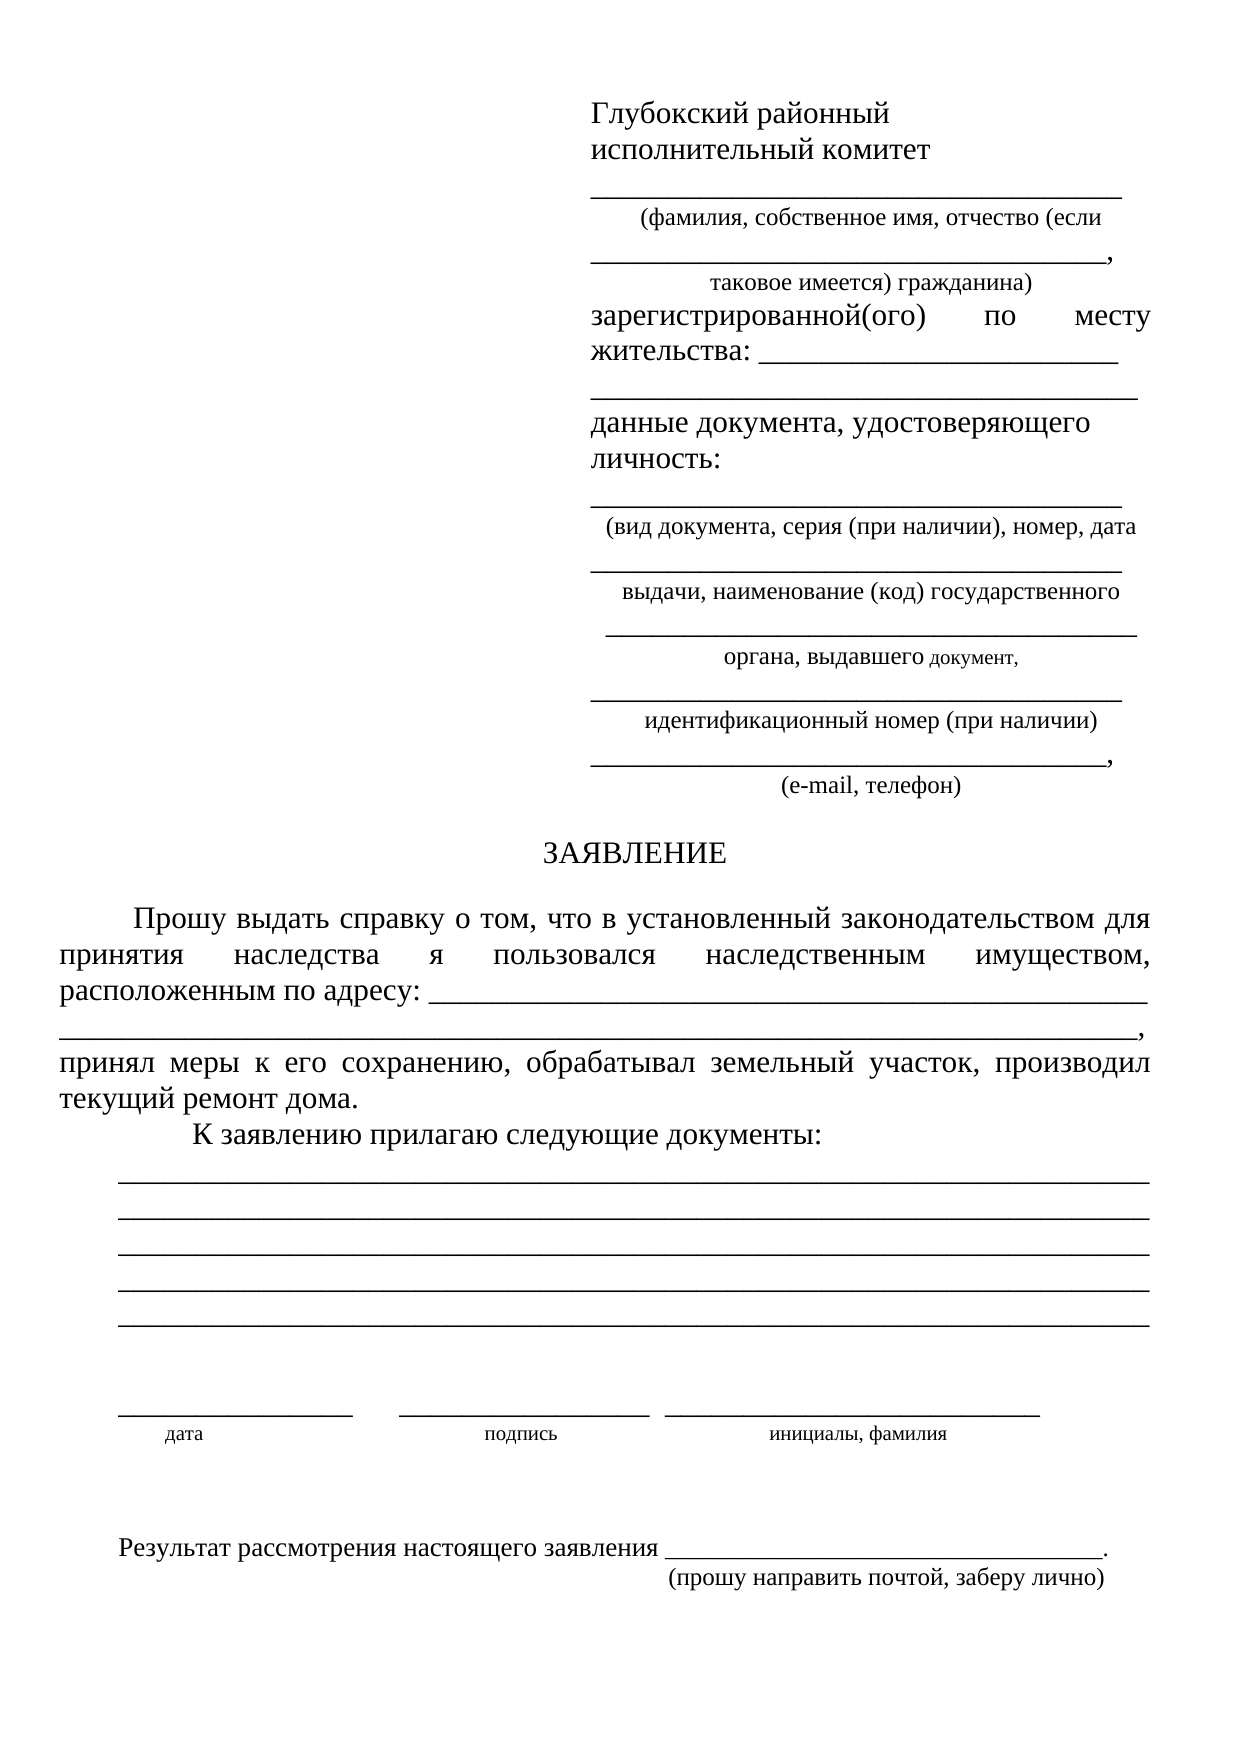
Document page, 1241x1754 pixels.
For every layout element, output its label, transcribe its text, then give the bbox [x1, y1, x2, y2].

text (фамилия, собственное имя, отчество (если [591, 202, 1152, 231]
text __________________________________ [591, 669, 1152, 705]
text _________________________________, [591, 231, 1152, 267]
text исполнительный комитет [591, 130, 1152, 166]
text выдачи, наименование (код) государственного [591, 576, 1152, 605]
text органа, выдавшего документ, [591, 641, 1152, 669]
text Результат рассмотрения настоящего заявления ___________________________________. [118, 1531, 1152, 1562]
text таковое имеется) гражданина) [591, 267, 1152, 296]
text ЗАЯВЛЕНИЕ [118, 835, 1152, 871]
text __________________________________ [591, 166, 1152, 202]
text _______________ ________________ ________________________ [118, 1384, 1152, 1421]
text идентификационный номер (при наличии) [591, 705, 1152, 734]
text данные документа, удостоверяющего личность: [591, 403, 1152, 475]
text __________________________________________________________________________________________________________________________________________________________________________________________________________________________________________________________________________________________________________________________________________ [118, 1151, 1152, 1331]
text К заявлению прилагаю следующие документы: [118, 1115, 1152, 1151]
text зарегистрированной(ого) по месту жительства: _______________________ [591, 296, 1152, 368]
text (e-mail, телефон) [591, 770, 1152, 799]
text (прошу направить почтой, заберу лично) [118, 1562, 1152, 1591]
text _____________________________________________________________________, принял меры к его сохранению, обрабатывал земельный участок, производил текущий ремонт дома. [59, 1007, 1152, 1115]
text __________________________________ [591, 475, 1152, 511]
text __________________________________ [591, 540, 1152, 576]
text Прошу выдать справку о том, что в установленный законодательством для принятия наследства я пользовался наследственным имуществом, расположенным по адресу: ______________________________________________ [59, 899, 1152, 1007]
text Глубокский районный [591, 94, 1152, 130]
text _________________________________, [591, 734, 1152, 770]
text ___________________________________ [591, 368, 1152, 403]
text (вид документа, серия (при наличии), номер, дата [591, 511, 1152, 540]
text __________________________________ [591, 605, 1152, 641]
text дата подпись инициалы, фамилия [118, 1421, 1152, 1444]
